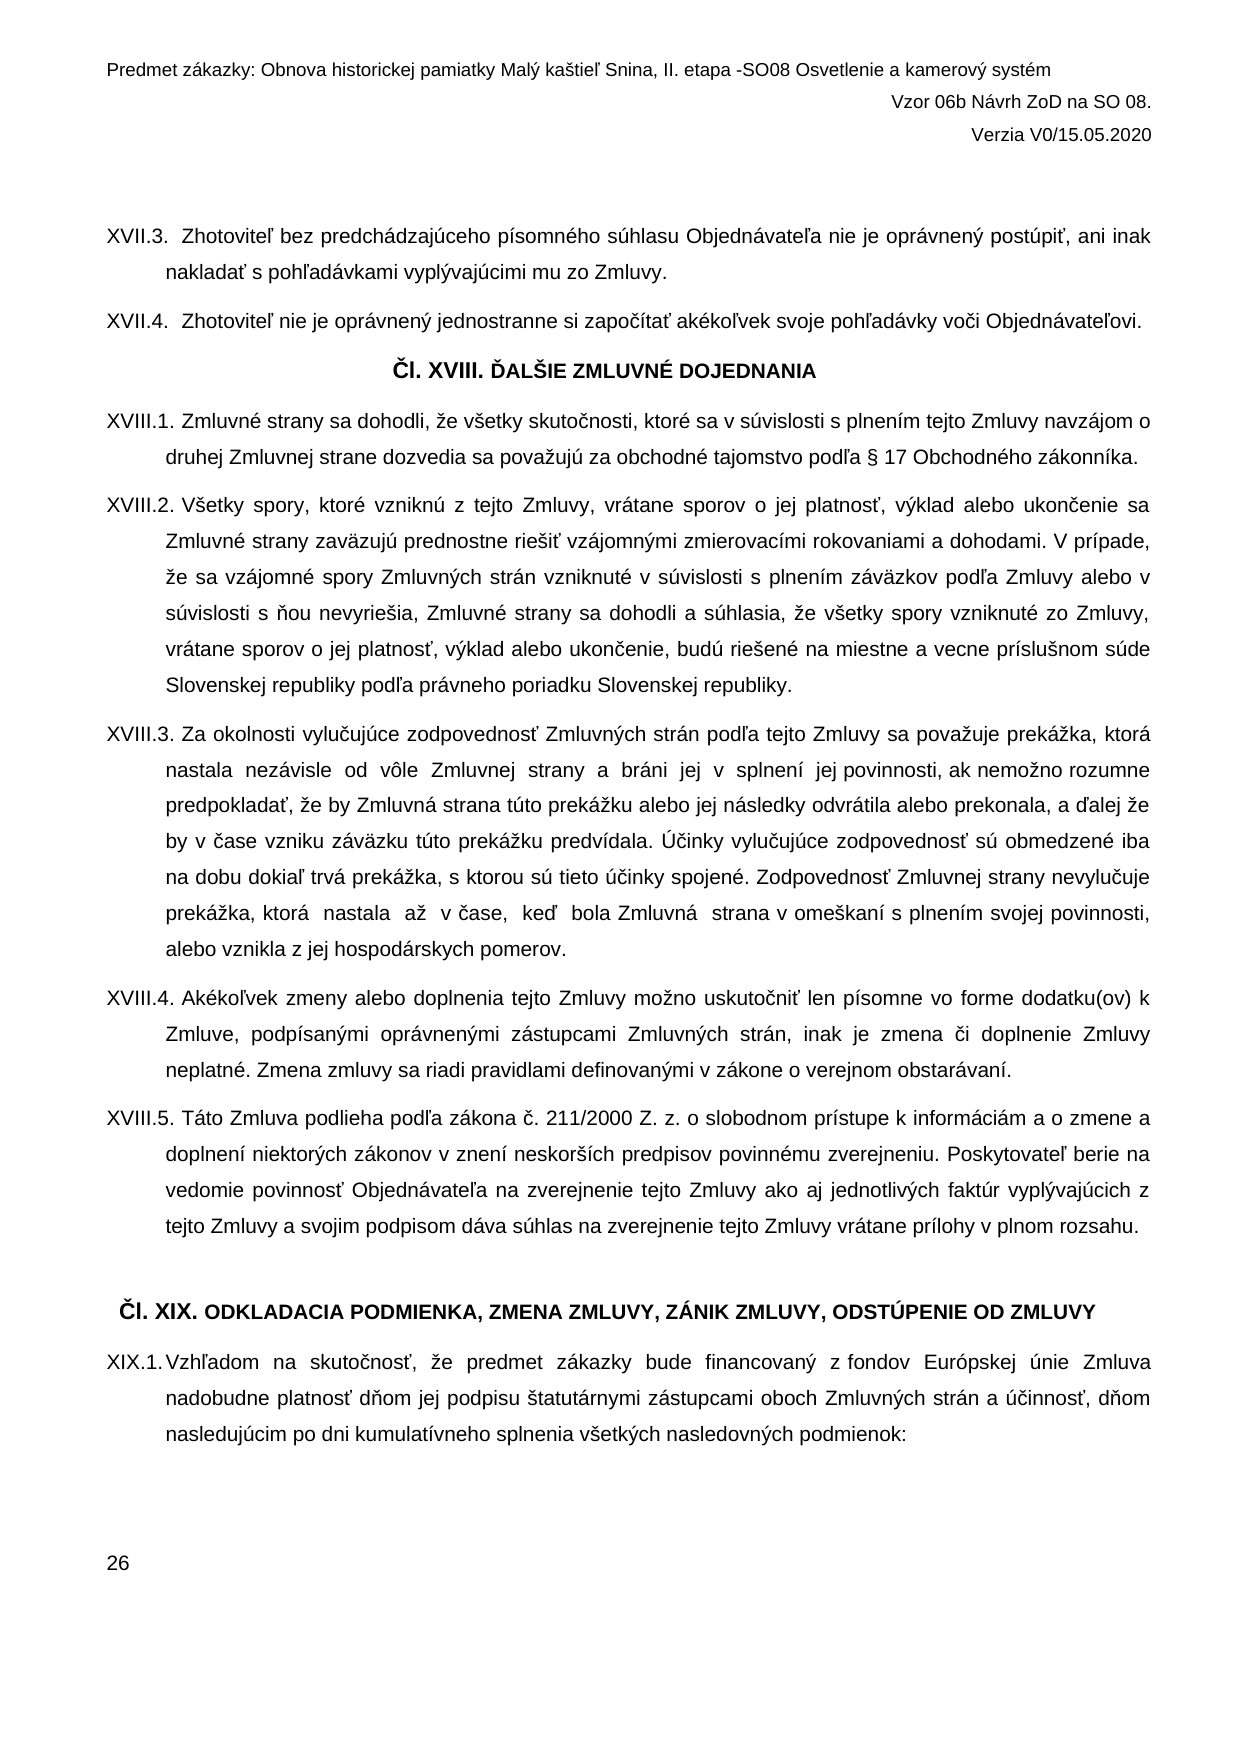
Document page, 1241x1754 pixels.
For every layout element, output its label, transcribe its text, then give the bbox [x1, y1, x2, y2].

text Za okolnosti vylučujúce zodpovednosť Zmluvných strán podľa tejto Zmluvy sa považuje prekážka, ktorá nastala nezávisle od vôle Zmluvnej strany a bráni jej v splnení jej povinnosti, ak nemožno rozumne predpokladať, že by Zmluvná strana túto prekážku alebo jej následky odvrátila alebo prekonala, a ďalej že by v čase vzniku záväzku túto prekážku predvídala. Účinky vylučujúce zodpovednosť sú obmedzené iba na dobu dokiaľ trvá prekážka, s ktorou sú tieto účinky spojené. Zodpovednosť Zmluvnej strany nevylučuje prekážka, ktorá nastala až v čase, keď bola Zmluvná strana v omeškaní s plnením svojej povinnosti, alebo vznikla z jej hospodárskych pomerov. [106, 721, 1152, 961]
text Zhotoviteľ nie je oprávnený jednostranne si započítať akékoľvek svoje pohľadávky voči Objednávateľovi. [106, 308, 1152, 332]
text Táto Zmluva podlieha podľa zákona č. 211/2000 Z. z. o slobodnom prístupe k informáciám a o zmene a doplnení niektorých zákonov v znení neskorších predpisov povinnému zverejneniu. Poskytovateľ berie na vedomie povinnosť Objednávateľa na zverejnenie tejto Zmluvy ako aj jednotlivých faktúr vyplývajúcich z tejto Zmluvy a svojim podpisom dáva súhlas na zverejnenie tejto Zmluvy vrátane prílohy v plnom rozsahu. [106, 1106, 1152, 1238]
text ODKLADACIA PODMIENKA, ZMENA ZMLUVY, ZÁNIK ZMLUVY, ODSTÚPENIE OD ZMLUVY [106, 1298, 1152, 1324]
text ĎALŠIE ZMLUVNÉ DOJEDNANIA [106, 357, 1152, 383]
text Akékoľvek zmeny alebo doplnenia tejto Zmluvy možno uskutočniť len písomne vo forme dodatku(ov) k Zmluve, podpísanými oprávnenými zástupcami Zmluvných strán, inak je zmena či doplnenie Zmluvy neplatné. Zmena zmluvy sa riadi pravidlami definovanými v zákone o verejnom obstarávaní. [106, 986, 1152, 1081]
text Zhotoviteľ bez predchádzajúceho písomného súhlasu Objednávateľa nie je oprávnený postúpiť, ani inak nakladať s pohľadávkami vyplývajúcimi mu zo Zmluvy. [106, 224, 1152, 284]
text Zmluvné strany sa dohodli, že všetky skutočnosti, ktoré sa v súvislosti s plnením tejto Zmluvy navzájom o druhej Zmluvnej strane dozvedia sa považujú za obchodné tajomstvo podľa § 17 Obchodného zákonníka. [106, 409, 1152, 469]
text Vzhľadom na skutočnosť, že predmet zákazky bude financovaný z fondov Európskej únie Zmluva nadobudne platnosť dňom jej podpisu štatutárnymi zástupcami oboch Zmluvných strán a účinnosť, dňom nasledujúcim po dni kumulatívneho splnenia všetkých nasledovných podmienok: [106, 1350, 1152, 1446]
text Všetky spory, ktoré vzniknú z tejto Zmluvy, vrátane sporov o jej platnosť, výklad alebo ukončenie sa Zmluvné strany zaväzujú prednostne riešiť vzájomnými zmierovacími rokovaniami a dohodami. V prípade, že sa vzájomné spory Zmluvných strán vzniknuté v súvislosti s plnením záväzkov podľa Zmluvy alebo v súvislosti s ňou nevyriešia, Zmluvné strany sa dohodli a súhlasia, že všetky spory vzniknuté zo Zmluvy, vrátane sporov o jej platnosť, výklad alebo ukončenie, budú riešené na miestne a vecne príslušnom súde Slovenskej republiky podľa právneho poriadku Slovenskej republiky. [106, 493, 1152, 697]
